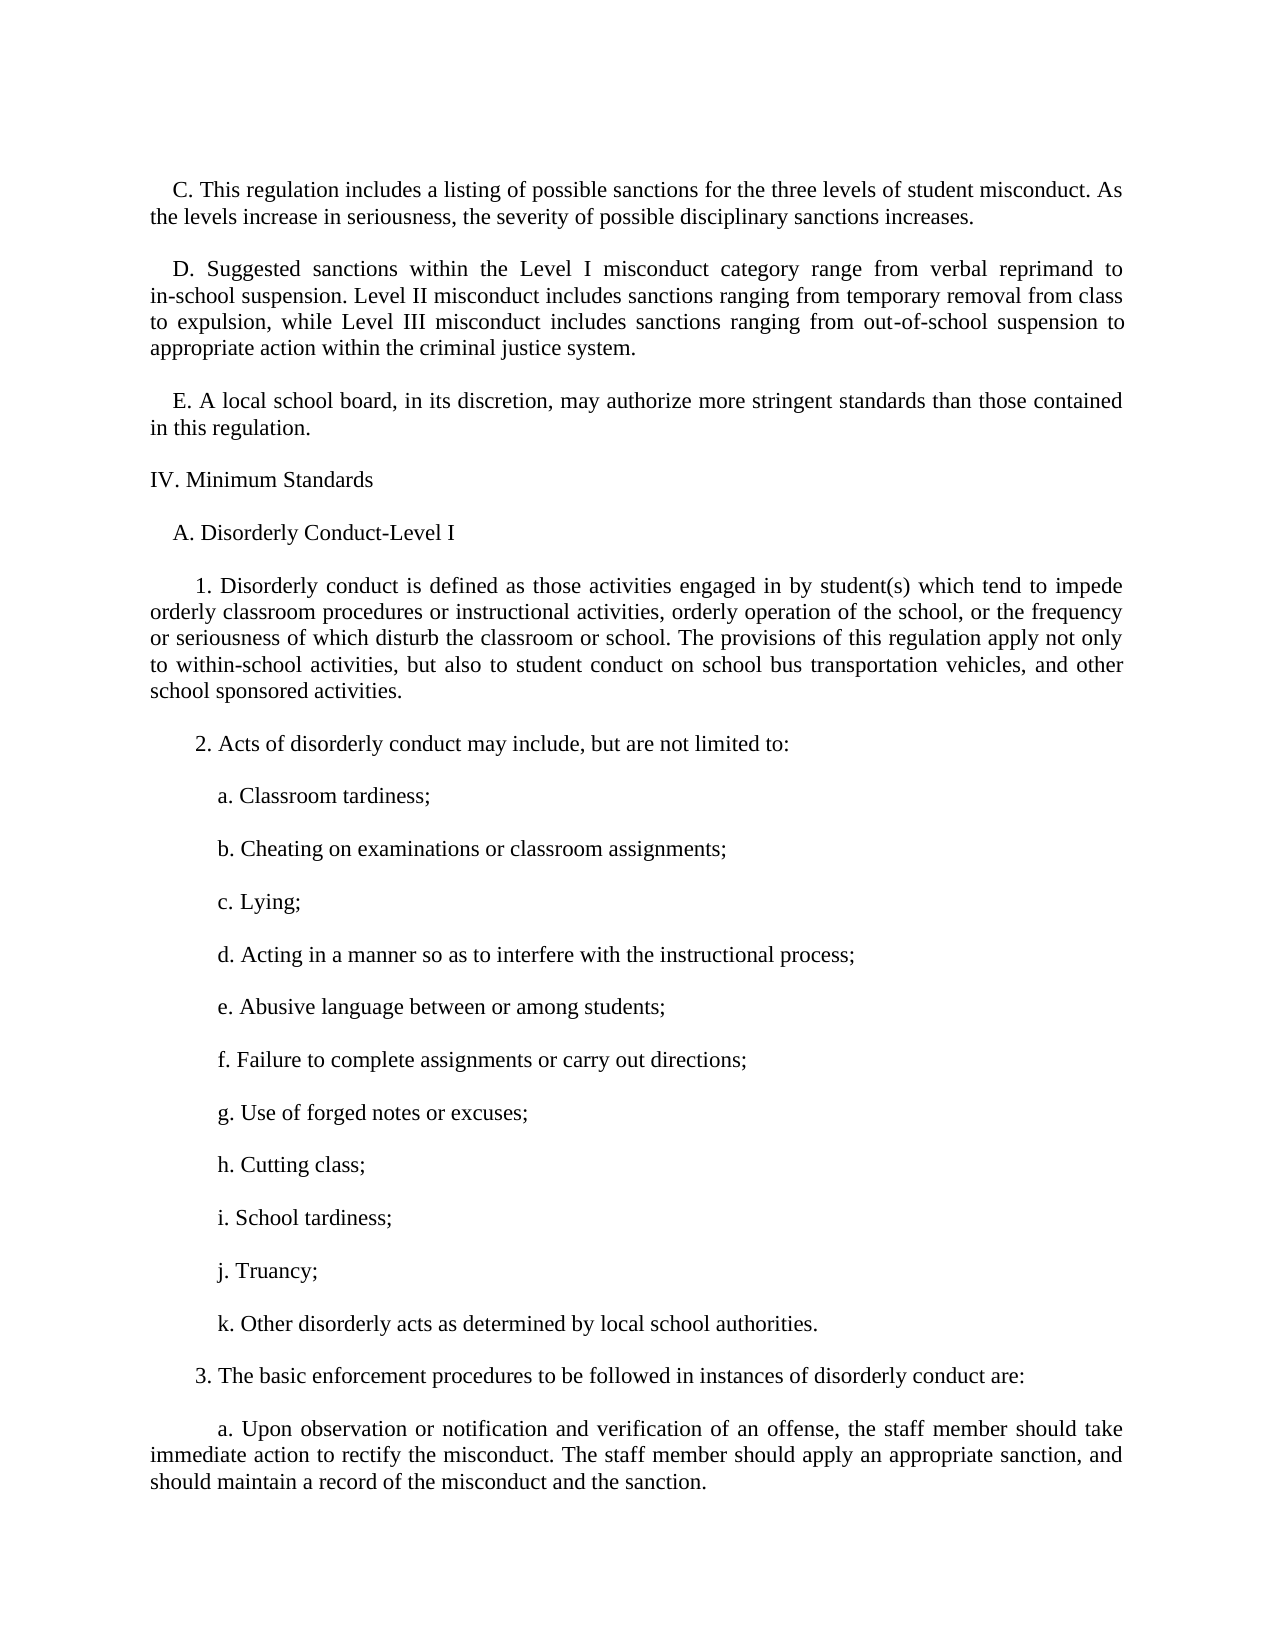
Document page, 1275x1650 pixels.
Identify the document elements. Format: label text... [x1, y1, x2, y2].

text i. School tardiness; [150, 1204, 1125, 1231]
text h. Cutting class; [150, 1151, 1125, 1178]
text 3. The basic enforcement procedures to be followed in instances of disorderly conduct are: [150, 1362, 1125, 1389]
text k. Other disorderly acts as determined by local school authorities. [150, 1309, 1125, 1336]
text j. Truancy; [150, 1257, 1125, 1283]
text d. Acting in a manner so as to interfere with the instructional process; [150, 941, 1125, 967]
text c. Lying; [150, 888, 1125, 914]
text b. Cheating on examinations or classroom assignments; [150, 835, 1125, 862]
text g. Use of forged notes or excuses; [150, 1099, 1125, 1125]
text 1. Disorderly conduct is defined as those activities engaged in by student(s) which tend to impede orderly classroom procedures or instructional activities, orderly operation of the school, or the frequency or seriousness of which disturb the classroom or school. The provisions of this regulation apply not only to within-school activities, but also to student conduct on school bus transportation vehicles, and other school sponsored activities. [150, 572, 1125, 703]
text D. Suggested sanctions within the Level I misconduct category range from verbal reprimand to in-school suspension. Level II misconduct includes sanctions ranging from temporary removal from class to expulsion, while Level III misconduct includes sanctions ranging from out-of-school suspension to appropriate action within the criminal justice system. [150, 255, 1125, 361]
text f. Failure to complete assignments or carry out directions; [150, 1046, 1125, 1072]
text IV. Minimum Standards [150, 466, 1125, 493]
text A. Disorderly Conduct-Level I [150, 519, 1125, 545]
text e. Abusive language between or among students; [150, 993, 1125, 1020]
text E. A local school board, in its discretion, may authorize more stringent standards than those contained in this regulation. [150, 387, 1125, 440]
text C. This regulation includes a listing of possible sanctions for the three levels of student misconduct. As the levels increase in seriousness, the severity of possible disciplinary sanctions increases. [150, 176, 1125, 229]
text a. Classroom tardiness; [150, 782, 1125, 809]
text a. Upon observation or notification and verification of an offense, the staff member should take immediate action to rectify the misconduct. The staff member should apply an appropriate sanction, and should maintain a record of the misconduct and the sanction. [150, 1415, 1125, 1494]
text 2. Acts of disorderly conduct may include, but are not limited to: [150, 730, 1125, 756]
